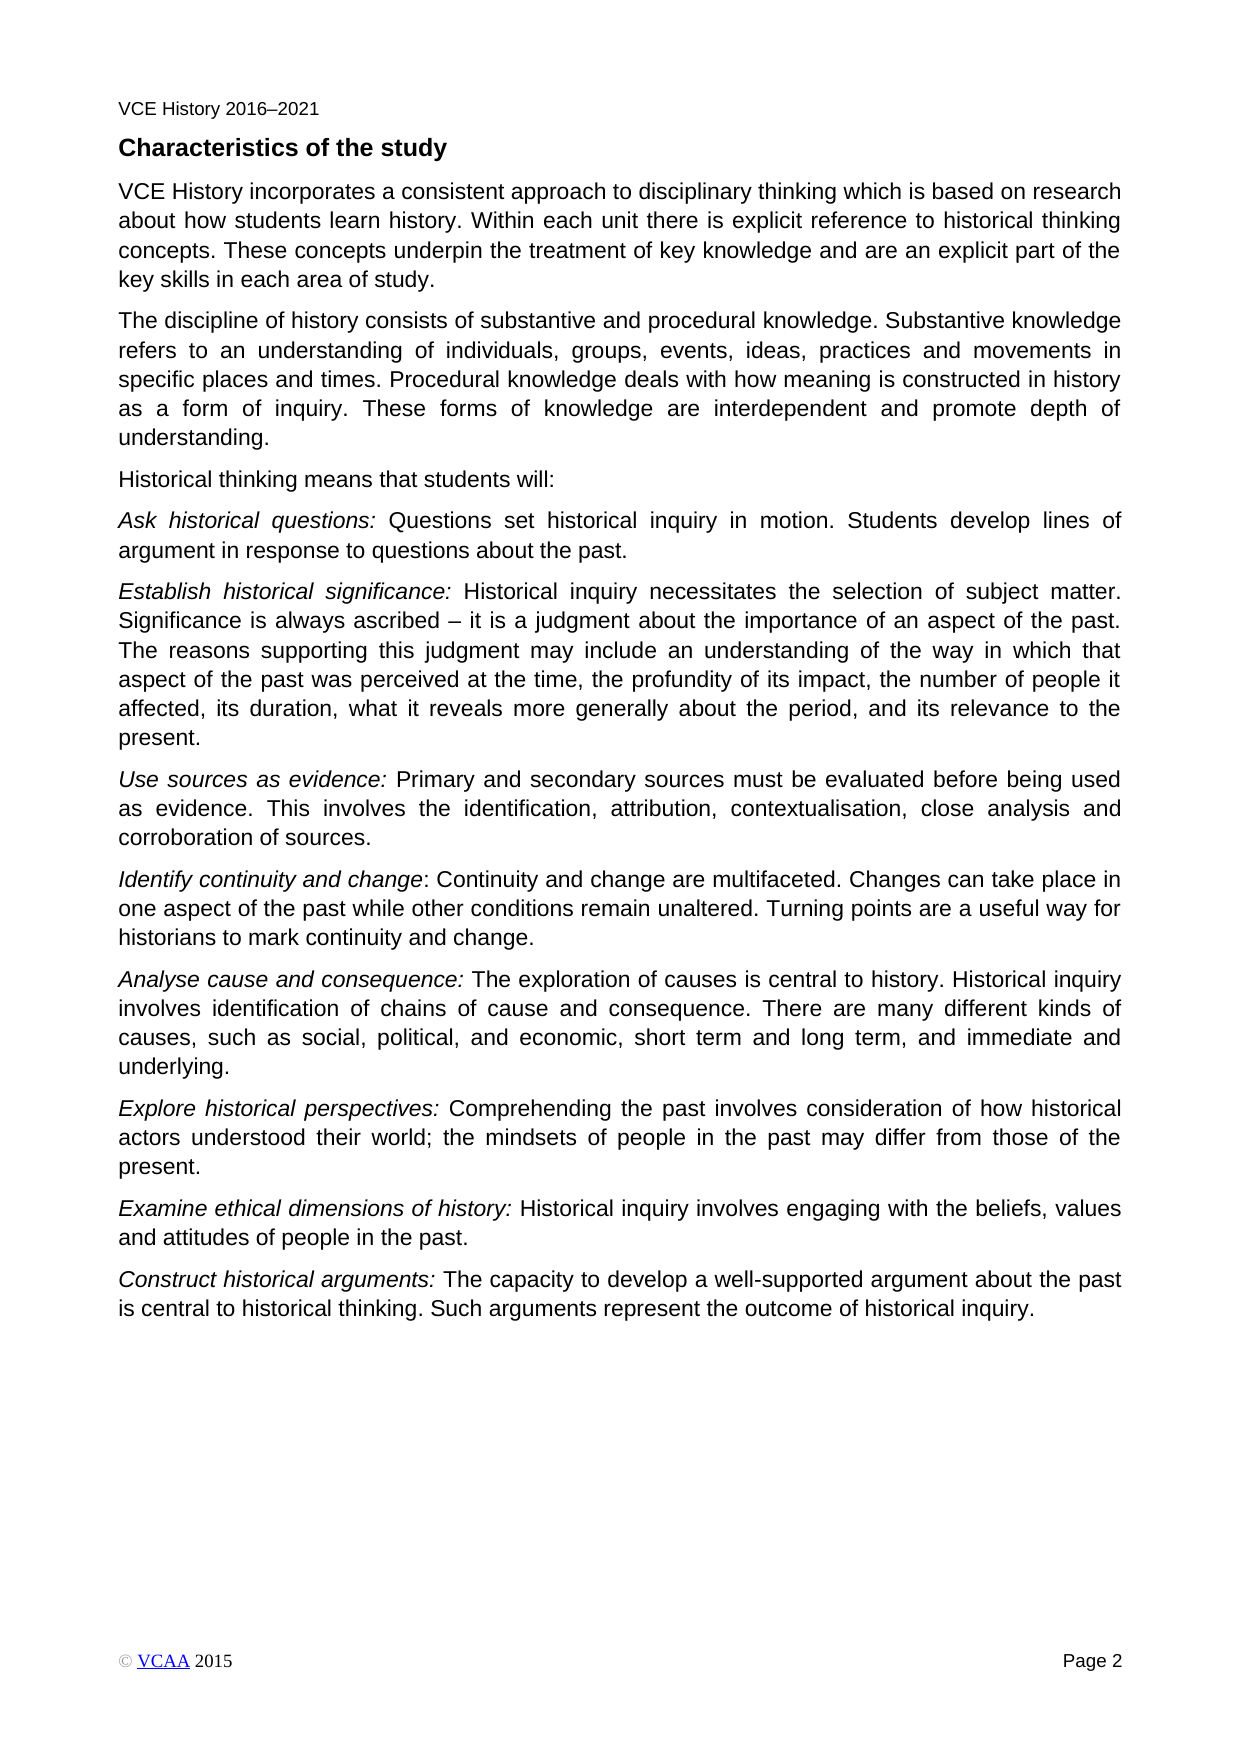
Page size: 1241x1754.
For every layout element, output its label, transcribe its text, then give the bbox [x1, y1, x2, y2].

text Identify continuity and change: Continuity and change are multifaceted. Changes can take place in one aspect of the past while other conditions remain unaltered. Turning points are a useful way for historians to mark continuity and change. [118, 864, 1122, 951]
text Examine ethical dimensions of history: Historical inquiry involves engaging with the beliefs, values and attitudes of people in the past. [118, 1193, 1122, 1251]
text Ask historical questions: Questions set historical inquiry in motion. Students develop lines of argument in response to questions about the past. [118, 506, 1122, 564]
text Establish historical significance: Historical inquiry necessitates the selection of subject matter. Significance is always ascribed – it is a judgment about the importance of an aspect of the past. The reasons supporting this judgment may include an understanding of the way in which that aspect of the past was perceived at the time, the profundity of its impact, the number of people it affected, its duration, what it reveals more generally about the period, and its relevance to the present. [118, 576, 1122, 751]
text Use sources as evidence: Primary and secondary sources must be evaluated before being used as evidence. This involves the identification, attribution, contextualisation, close analysis and corroboration of sources. [118, 764, 1122, 851]
text Construct historical arguments: The capacity to develop a well-supported argument about the past is central to historical thinking. Such arguments represent the outcome of historical inquiry. [118, 1264, 1122, 1322]
subtitle Characteristics of the study [118, 133, 1122, 162]
text The discipline of history consists of substantive and procedural knowledge. Substantive knowledge refers to an understanding of individuals, groups, events, ideas, practices and movements in specific places and times. Procedural knowledge deals with how meaning is constructed in history as a form of inquiry. These forms of knowledge are interdependent and promote depth of understanding. [118, 306, 1122, 451]
text Historical thinking means that students will: [118, 464, 1122, 493]
text Analyse cause and consequence: The exploration of causes is central to history. Historical inquiry involves identification of chains of cause and consequence. There are many different kinds of causes, such as social, political, and economic, short term and long term, and immediate and underlying. [118, 964, 1122, 1081]
text Explore historical perspectives: Comprehending the past involves consideration of how historical actors understood their world; the mindsets of people in the past may differ from those of the present. [118, 1093, 1122, 1181]
text VCE History incorporates a consistent approach to disciplinary thinking which is based on research about how students learn history. Within each unit there is explicit reference to historical thinking concepts. These concepts underpin the treatment of key knowledge and are an explicit part of the key skills in each area of study. [118, 176, 1122, 293]
